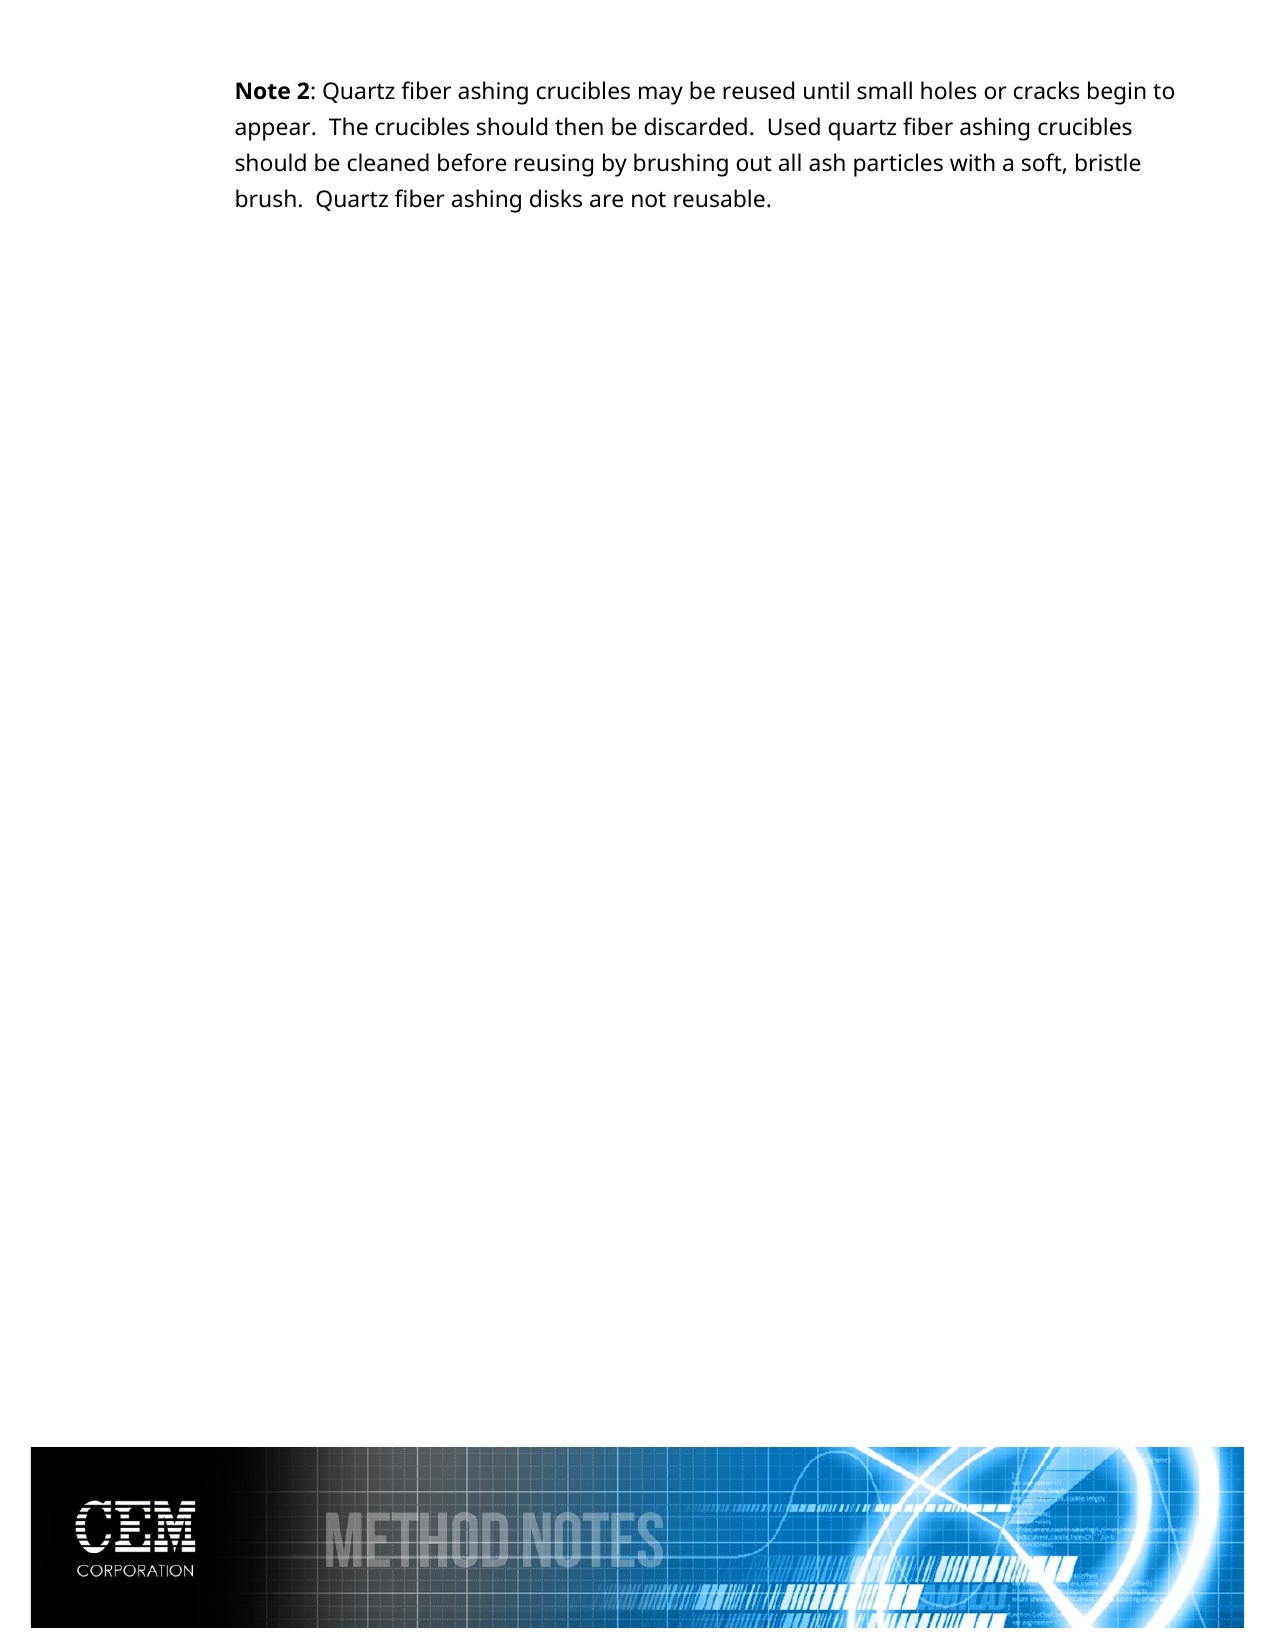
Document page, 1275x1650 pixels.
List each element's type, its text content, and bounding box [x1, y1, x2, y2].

picture [30, 1447, 1245, 1628]
text Note 2: Quartz fiber ashing crucibles may be reused until small holes or cracks begin to appear. The crucibles should then be discarded. Used quartz fiber ashing crucibles should be cleaned before reusing by brushing out all ash particles with a soft, bristle brush. Quartz fiber ashing disks are not reusable. [234, 75, 1200, 214]
